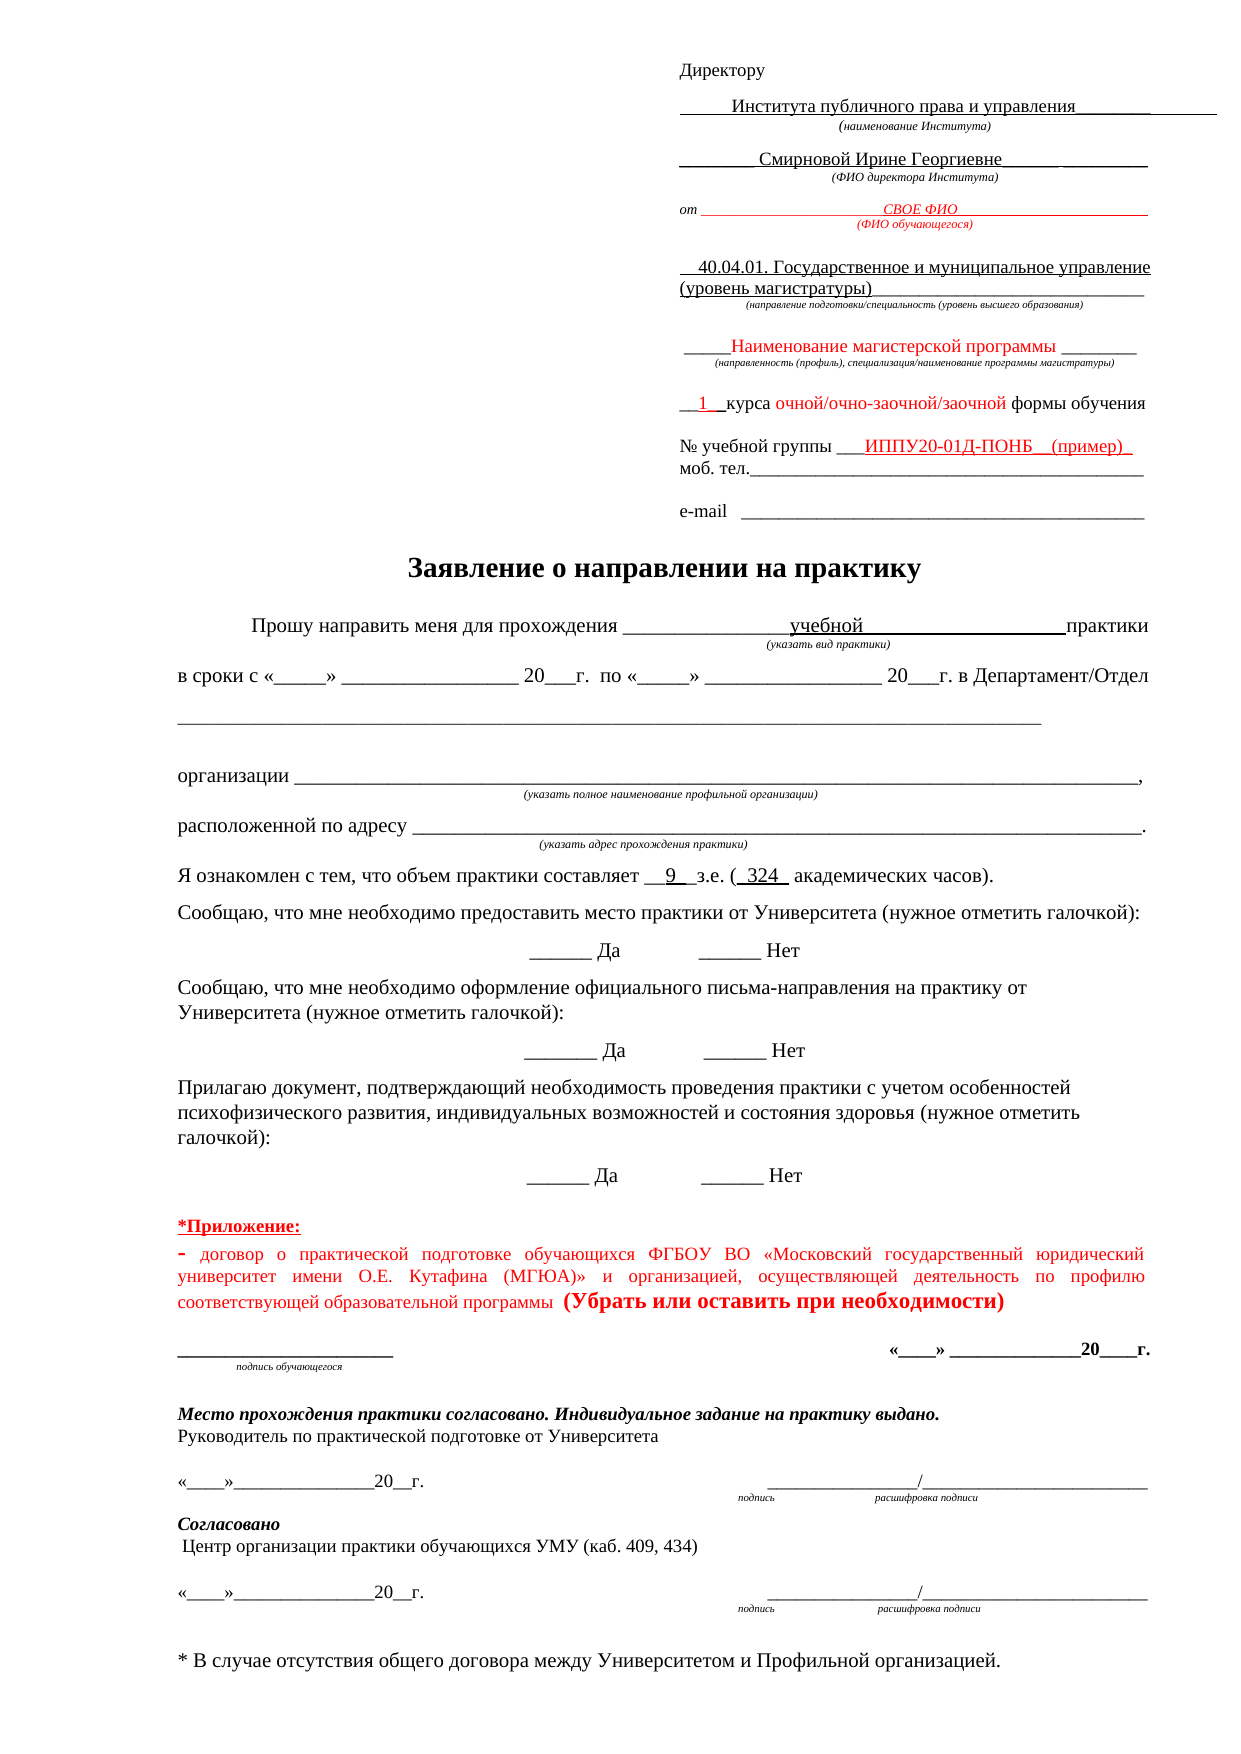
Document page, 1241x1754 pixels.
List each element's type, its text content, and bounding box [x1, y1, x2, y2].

text «____»_______________20__г. ________________/________________________ [177, 1470, 1152, 1492]
text в сроки с «_____» _________________ 20___г. по «_____» _________________ 20___г. в Департамент/Отдел [177, 662, 1152, 687]
text ______ Да ______ Нет [177, 1162, 1152, 1187]
text Согласовано [177, 1513, 1152, 1535]
text Руководитель по практической подготовке от Университета [177, 1424, 1152, 1446]
text *Приложение: [177, 1212, 1152, 1237]
text 40.04.01. Государственное и муниципальное управление (уровень магистратуры)_____________________________ [679, 256, 1152, 299]
text __1__курса очной/очно-заочной/заочной формы обучения [679, 392, 1152, 414]
subtitle - договор о практической подготовке обучающихся ФГБОУ ВО «Московский государственный юридический университет имени О.Е. Кутафина (МГЮА)» и организацией, осуществляющей деятельность по профилю соответствующей образовательной программы (Убрать или оставить при необходимости) [177, 1237, 1146, 1313]
text Прошу направить меня для прохождения ________________учебной___________________ практики [177, 613, 1152, 637]
text подпись расшифровка подписи [177, 1492, 1152, 1513]
text подпись расшифровка подписи [177, 1602, 1152, 1624]
text _____Наименование магистерской программы ________ [679, 335, 1152, 356]
text Я ознакомлен с тем, что объем практики составляет __9__з.е. (_324_ академических часов). [177, 862, 1152, 887]
text (ФИО директора Института) [679, 169, 1152, 184]
text № учебной группы ___ИППУ20-01Д-ПОНБ__(пример)_ [679, 435, 1152, 457]
text _______ Да ______ Нет [177, 1037, 1152, 1062]
text Института публичного права и управления________ [679, 95, 1152, 117]
text Директору [679, 59, 1152, 81]
text (указать полное наименование профильной организации) [177, 787, 1152, 812]
text Прилагаю документ, подтверждающий необходимость проведения практики с учетом особенностей психофизического развития, индивидуальных возможностей и состояния здоровья (нужное отметить галочкой): [177, 1074, 1152, 1149]
text ________ Смирновой Ирине Георгиевне______ _________ [679, 148, 1152, 169]
text Заявление о направлении на практику [177, 550, 1152, 584]
text (ФИО обучающегося) [679, 217, 1152, 232]
text ______ Да ______ Нет [177, 937, 1152, 962]
text (наименование Института) [679, 117, 1152, 133]
text «____»_______________20__г. ________________/________________________ [177, 1581, 1152, 1602]
text _______________________________________________________________________________________________________________________________________________ [177, 712, 1152, 737]
text Сообщаю, что мне необходимо оформление официального письма-направления на практику от Университета (нужное отметить галочкой): [177, 974, 1152, 1024]
text (указать адрес прохождения практики) [177, 837, 1152, 862]
text (направленность (профиль), специализация/наименование программы магистратуры) [679, 356, 1152, 378]
text организации _________________________________________________________________________________, [177, 762, 1152, 787]
text от _________________________СВОЕ ФИО__________________________ [679, 200, 1152, 217]
text Центр организации практики обучающихся УМУ (каб. 409, 434) [177, 1535, 1152, 1556]
text _______________________ «____» ______________20____г. [177, 1338, 1152, 1360]
text Место прохождения практики согласовано. Индивидуальное задание на практику выдано. [177, 1403, 1152, 1424]
text подпись обучающегося [177, 1360, 440, 1381]
text (указать вид практики) [177, 637, 1045, 662]
text * В случае отсутствия общего договора между Университетом и Профильной организацией. [177, 1648, 1152, 1672]
text моб. тел.__________________________________________ [679, 457, 1152, 478]
text расположенной по адресу ______________________________________________________________________. [177, 812, 1152, 837]
text Сообщаю, что мне необходимо предоставить место практики от Университета (нужное отметить галочкой): [177, 899, 1152, 924]
text e-mail ___________________________________________ [679, 500, 1152, 522]
text (направление подготовки/специальность (уровень высшего образования) [679, 299, 1152, 320]
